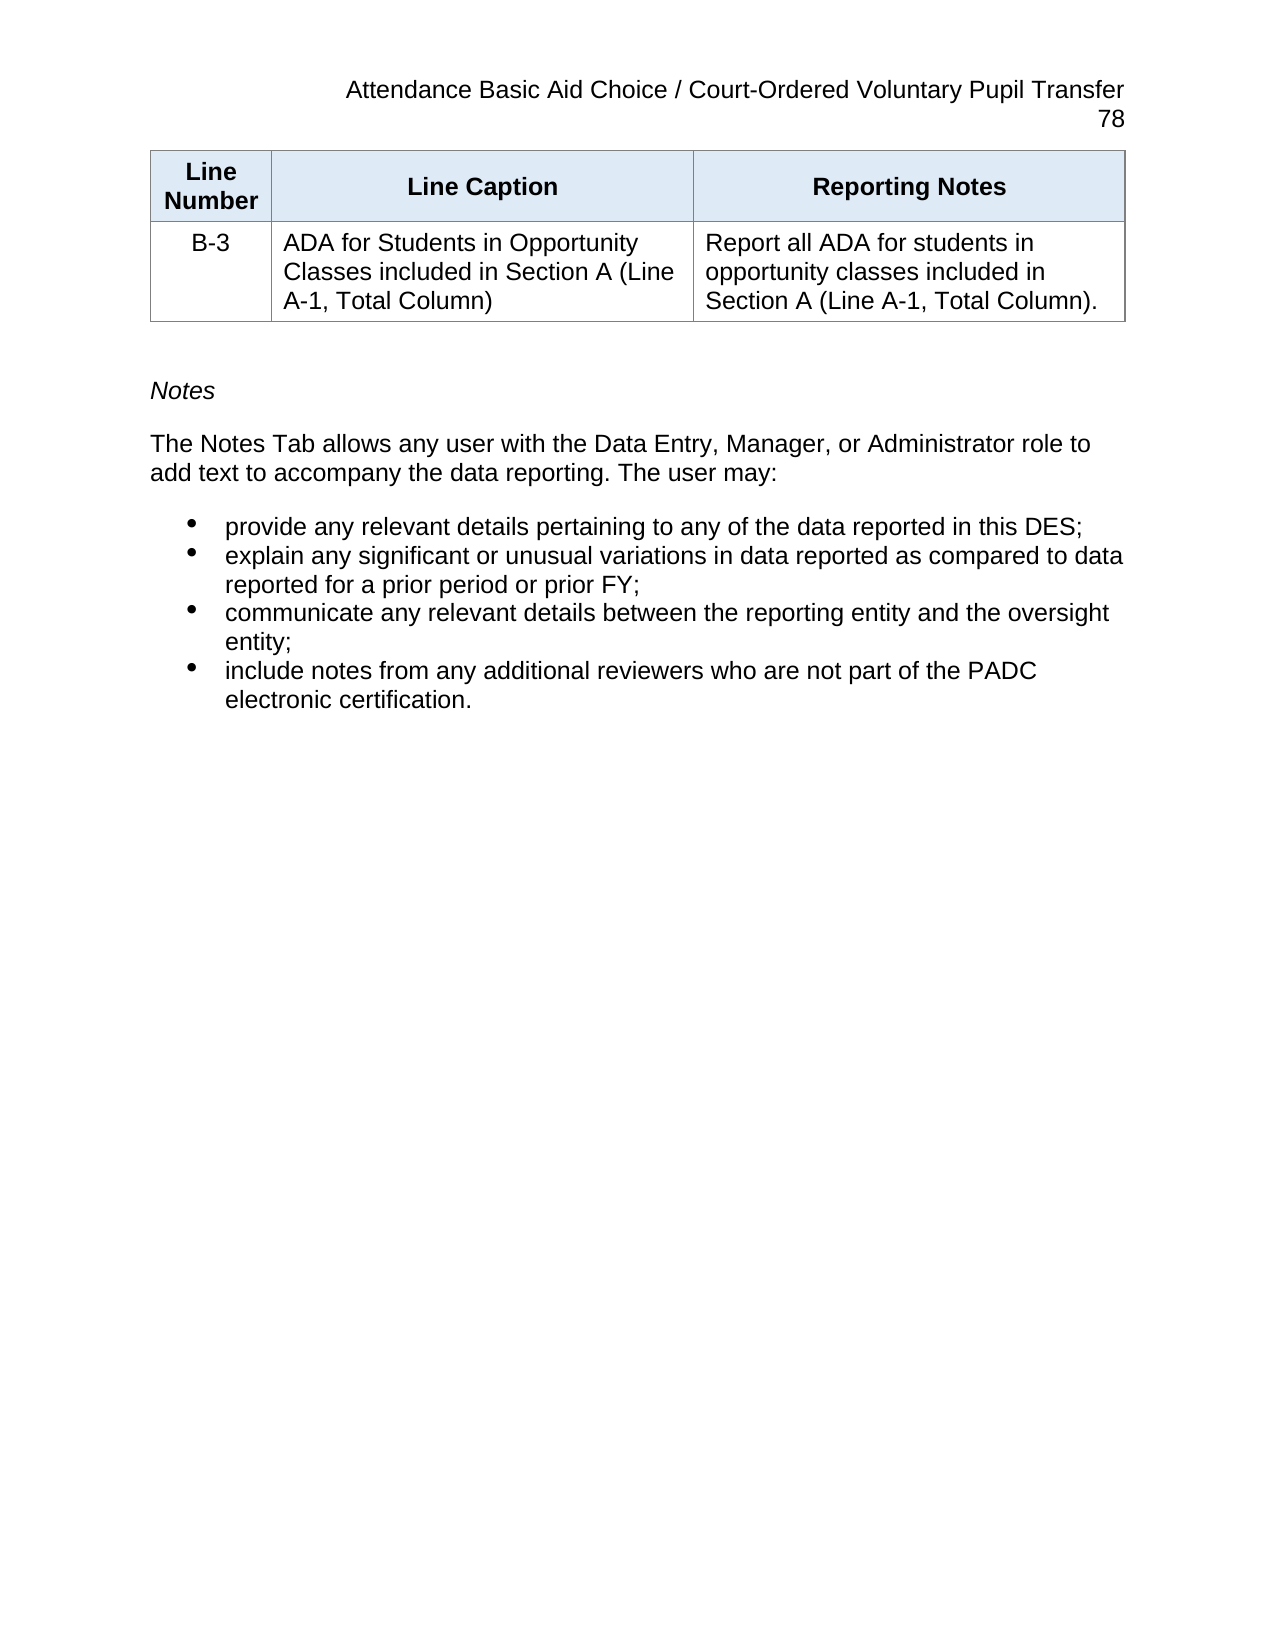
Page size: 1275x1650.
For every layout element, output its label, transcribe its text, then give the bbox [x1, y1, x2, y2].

list explain any significant or unusual variations in data reported as compared to data reported for a prior period or prior FY; [187, 541, 1125, 598]
text The Notes Tab allows any user with the Data Entry, Manager, or Administrator role to add text to accompany the data reporting. The user may: [150, 429, 1125, 487]
list communicate any relevant details between the reporting entity and the oversight entity; [187, 598, 1125, 656]
list include notes from any additional reviewers who are not part of the PADC electronic certification. [187, 656, 1125, 713]
table_header Line Caption [272, 151, 693, 221]
table_header Line Number [151, 151, 271, 221]
table_cell ADA for Students in Opportunity Classes included in Section A (Line A-1, Total Column) [272, 222, 693, 321]
table_cell Report all ADA for students in opportunity classes included in Section A (Line A-1, Total Column). [694, 222, 1124, 321]
table_cell B-3 [151, 222, 271, 321]
list provide any relevant details pertaining to any of the data reported in this DES; [187, 512, 1125, 541]
table_header Reporting Notes [694, 151, 1124, 221]
subtitle Notes [150, 376, 1125, 404]
